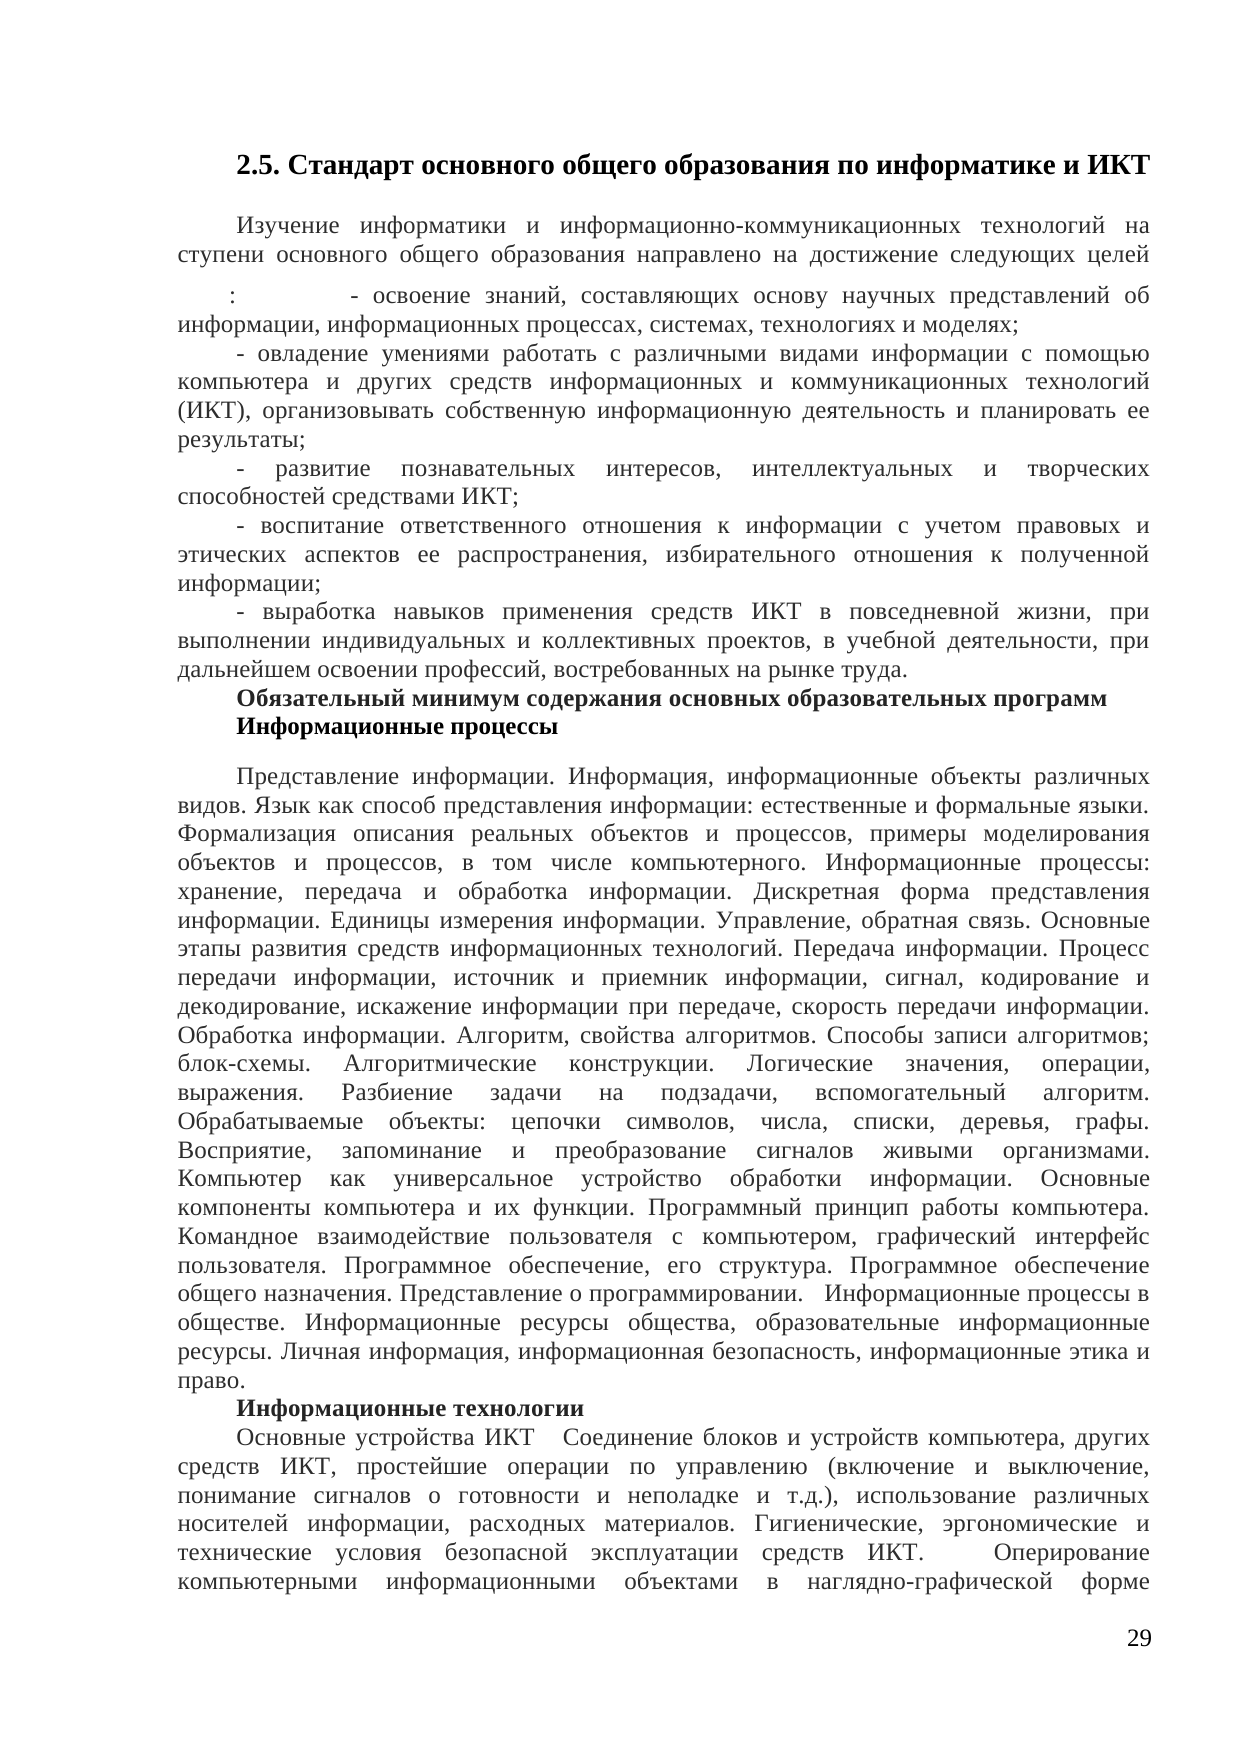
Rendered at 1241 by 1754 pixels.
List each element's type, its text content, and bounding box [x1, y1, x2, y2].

subtitle 2.5. Стандарт основного общего образования по информатике и ИКТ [177, 147, 1152, 181]
text Информационные технологии [177, 1393, 1152, 1422]
text Представление информации. Информация, информационные объекты различных видов. Язык как способ представления информации: естественные и формальные языки. Формализация описания реальных объектов и процессов, примеры моделирования объектов и процессов, в том числе компьютерного. Информационные процессы: хранение, передача и обработка информации. Дискретная форма представления информации. Единицы измерения информации. Управление, обратная связь. Основные этапы развития средств информационных технологий. Передача информации. Процесс передачи информации, источник и приемник информации, сигнал, кодирование и декодирование, искажение информации при передаче, скорость передачи информации. Обработка информации. Алгоритм, свойства алгоритмов. Способы записи алгоритмов; блок-схемы. Алгоритмические конструкции. Логические значения, операции, выражения. Разбиение задачи на подзадачи, вспомогательный алгоритм. Обрабатываемые объекты: цепочки символов, числа, списки, деревья, графы. Восприятие, запоминание и преобразование сигналов живыми организмами. Компьютер как универсальное устройство обработки информации. Основные компоненты компьютера и их функции. Программный принцип работы компьютера. Командное взаимодействие пользователя с компьютером, графический интерфейс пользователя. Программное обеспечение, его структура. Программное обеспечение общего назначения. Представление о программировании. Информационные процессы в обществе. Информационные ресурсы общества, образовательные информационные ресурсы. Личная информация, информационная безопасность, информационные этика и право. [177, 761, 1152, 1393]
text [177, 1422, 1152, 1595]
text Изучение информатики и информационно-коммуникационных технологий на ступени основного общего образования направлено на достижение следующих целей: - освоение знаний, составляющих основу научных представлений об информации, информационных процессах, системах, технологиях и моделях; [177, 210, 1152, 338]
text - воспитание ответственного отношения к информации с учетом правовых и этических аспектов ее распространения, избирательного отношения к полученной информации; [177, 510, 1152, 596]
text - овладение умениями работать с различными видами информации с помощью компьютера и других средств информационных и коммуникационных технологий (ИКТ), организовывать собственную информационную деятельность и планировать ее результаты; [177, 338, 1152, 453]
text - развитие познавательных интересов, интеллектуальных и творческих способностей средствами ИКТ; [177, 453, 1152, 510]
text Информационные процессы [177, 711, 1152, 740]
text Обязательный минимум содержания основных образовательных программ [177, 683, 1152, 711]
text - выработка навыков применения средств ИКТ в повседневной жизни, при выполнении индивидуальных и коллективных проектов, в учебной деятельности, при дальнейшем освоении профессий, востребованных на рынке труда. [177, 596, 1152, 683]
